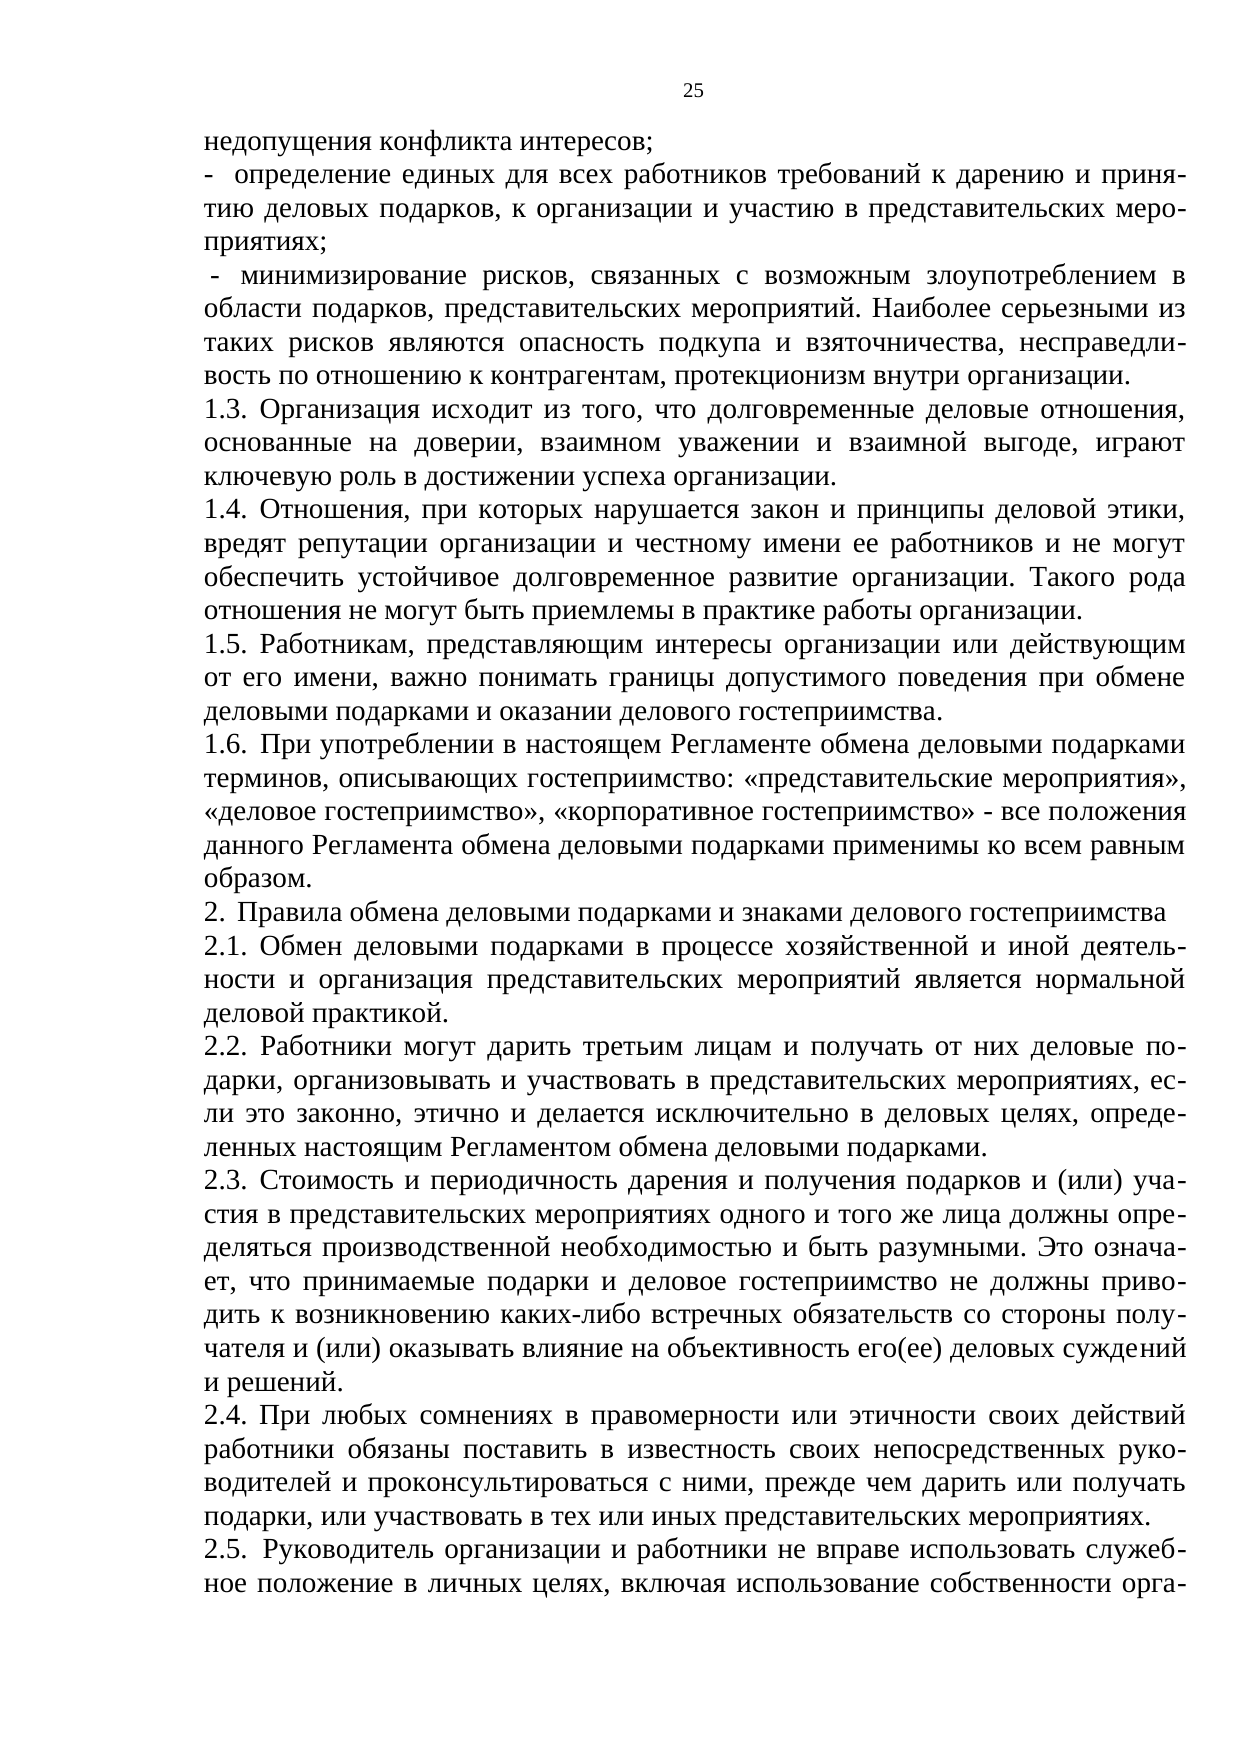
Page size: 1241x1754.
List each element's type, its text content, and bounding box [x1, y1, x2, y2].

list определение единых для всех работников требований к дарению и принятию деловых подарков, к организации и участию в представительских мероприятиях; [204, 156, 1186, 257]
list При употреблении в настоящем Регламенте обмена деловыми подарками терминов, описывающих гостеприимство: «представительские мероприятия», «деловое гостеприимство», «корпоративное гостеприимство» - все положения данного Регламента обмена деловыми подарками применимы ко всем равным образом. [204, 726, 1186, 894]
list Обмен деловыми подарками в процессе хозяйственной и иной деятельности и организация представительских мероприятий является нормальной деловой практикой. [204, 928, 1186, 1028]
list Работники могут дарить третьим лицам и получать от них деловые подарки, организовывать и участвовать в представительских мероприятиях, если это законно, этично и делается исключительно в деловых целях, определенных настоящим Регламентом обмена деловыми подарками. [204, 1028, 1186, 1162]
list Стоимость и периодичность дарения и получения подарков и (или) участия в представительских мероприятиях одного и того же лица должны определяться производственной необходимостью и быть разумными. Это означает, что принимаемые подарки и деловое гостеприимство не должны приводить к возникновению каких-либо встречных обязательств со стороны получателя и (или) оказывать влияние на объективность его(ее) деловых суждений и решений. [204, 1162, 1186, 1397]
list минимизирование рисков, связанных с возможным злоупотреблением в области подарков, представительских мероприятий. Наиболее серьезными из таких рисков являются опасность подкупа и взяточничества, несправедливость по отношению к контрагентам, протекционизм внутри организации. [204, 257, 1186, 391]
list Организация исходит из того, что долговременные деловые отношения, основанные на доверии, взаимном уважении и взаимной выгоде, играют ключевую роль в достижении успеха организации. [204, 391, 1186, 492]
list Правила обмена деловыми подарками и знаками делового гостеприимства [204, 894, 1186, 928]
list При любых сомнениях в правомерности или этичности своих действий работники обязаны поставить в известность своих непосредственных руководителей и проконсультироваться с ними, прежде чем дарить или получать подарки, или участвовать в тех или иных представительских мероприятиях. [204, 1397, 1186, 1531]
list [204, 123, 1186, 156]
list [204, 1531, 1186, 1598]
list Работникам, представляющим интересы организации или действующим от его имени, важно понимать границы допустимого поведения при обмене деловыми подарками и оказании делового гостеприимства. [204, 626, 1186, 726]
list Отношения, при которых нарушается закон и принципы деловой этики, вредят репутации организации и честному имени ее работников и не могут обеспечить устойчивое долговременное развитие организации. Такого рода отношения не могут быть приемлемы в практике работы организации. [204, 492, 1186, 626]
